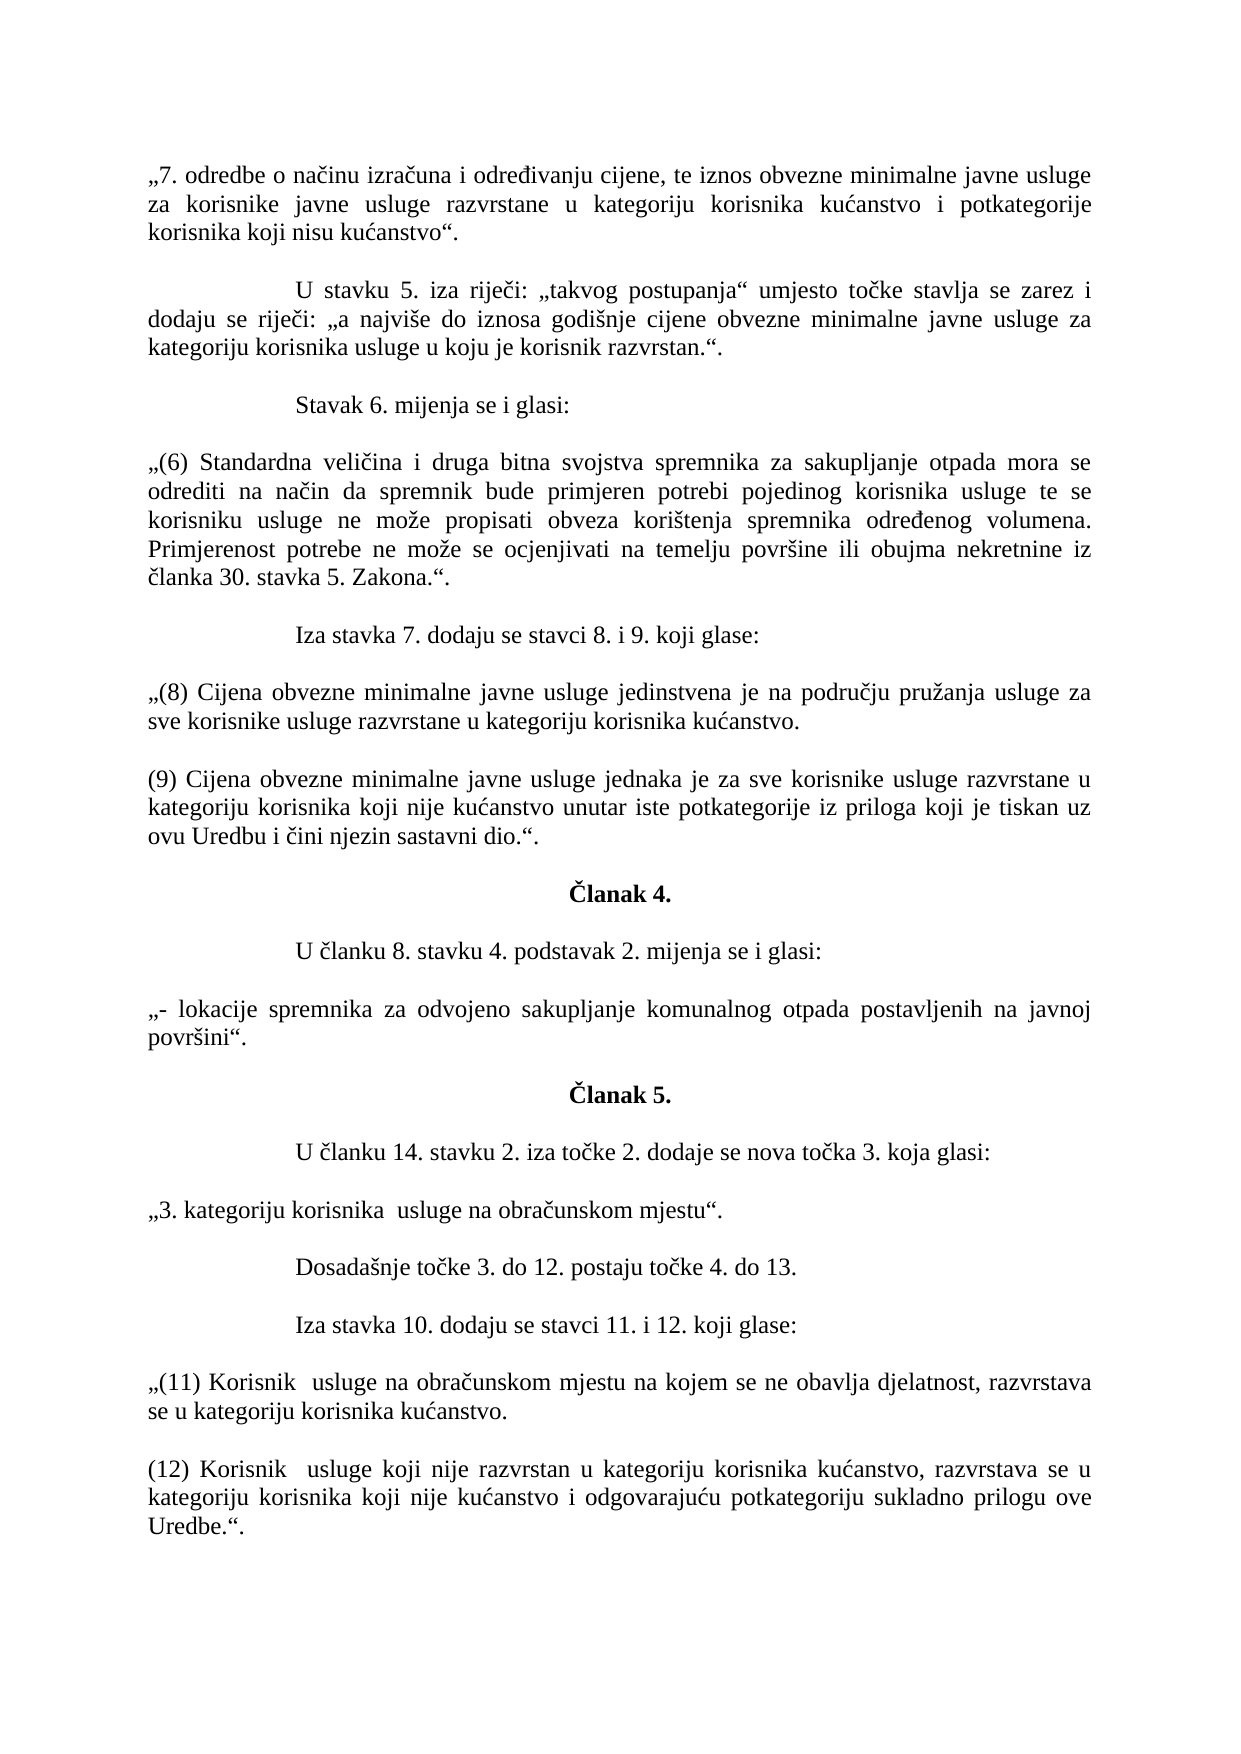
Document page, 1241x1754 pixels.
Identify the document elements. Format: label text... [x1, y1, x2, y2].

text „3. kategoriju korisnika usluge na obračunskom mjestu“. [148, 1195, 1093, 1224]
text (12) Korisnik usluge koji nije razvrstan u kategoriju korisnika kućanstvo, razvrstava se u kategoriju korisnika koji nije kućanstvo i odgovarajuću potkategoriju sukladno prilogu ove Uredbe.“. [148, 1454, 1093, 1540]
text Stavak 6. mijenja se i glasi: [221, 390, 1093, 419]
text „(11) Korisnik usluge na obračunskom mjestu na kojem se ne obavlja djelatnost, razvrstava se u kategoriju korisnika kućanstvo. [148, 1367, 1093, 1425]
text U stavku 5. iza riječi: „takvog postupanja“ umjesto točke stavlja se zarez i dodaju se riječi: „a najviše do iznosa godišnje cijene obvezne minimalne javne usluge za kategoriju korisnika usluge u koju je korisnik razvrstan.“. [148, 275, 1093, 361]
text Iza stavka 10. dodaju se stavci 11. i 12. koji glase: [221, 1310, 1093, 1339]
text „- lokacije spremnika za odvojeno sakupljanje komunalnog otpada postavljenih na javnoj površini“. [148, 994, 1093, 1051]
text „(6) Standardna veličina i druga bitna svojstva spremnika za sakupljanje otpada mora se odrediti na način da spremnik bude primjeren potrebi pojedinog korisnika usluge te se korisniku usluge ne može propisati obveza korištenja spremnika određenog volumena. Primjerenost potrebe ne može se ocjenjivati na temelju površine ili obujma nekretnine iz članka 30. stavka 5. Zakona.“. [148, 447, 1093, 591]
text Članak 5. [148, 1080, 1093, 1109]
text „(8) Cijena obvezne minimalne javne usluge jedinstvena je na području pružanja usluge za sve korisnike usluge razvrstane u kategoriju korisnika kućanstvo. [148, 677, 1093, 735]
text U članku 8. stavku 4. podstavak 2. mijenja se i glasi: [221, 936, 1093, 965]
text „7. odredbe o načinu izračuna i određivanju cijene, te iznos obvezne minimalne javne usluge za korisnike javne usluge razvrstane u kategoriju korisnika kućanstvo i potkategorije korisnika koji nisu kućanstvo“. [148, 160, 1093, 246]
text U članku 14. stavku 2. iza točke 2. dodaje se nova točka 3. koja glasi: [221, 1137, 1093, 1166]
text Članak 4. [148, 879, 1093, 907]
text (9) Cijena obvezne minimalne javne usluge jednaka je za sve korisnike usluge razvrstane u kategoriju korisnika koji nije kućanstvo unutar iste potkategorije iz priloga koji je tiskan uz ovu Uredbu i čini njezin sastavni dio.“. [148, 764, 1093, 850]
text Dosadašnje točke 3. do 12. postaju točke 4. do 13. [221, 1252, 1093, 1281]
text Iza stavka 7. dodaju se stavci 8. i 9. koji glase: [221, 620, 1093, 649]
